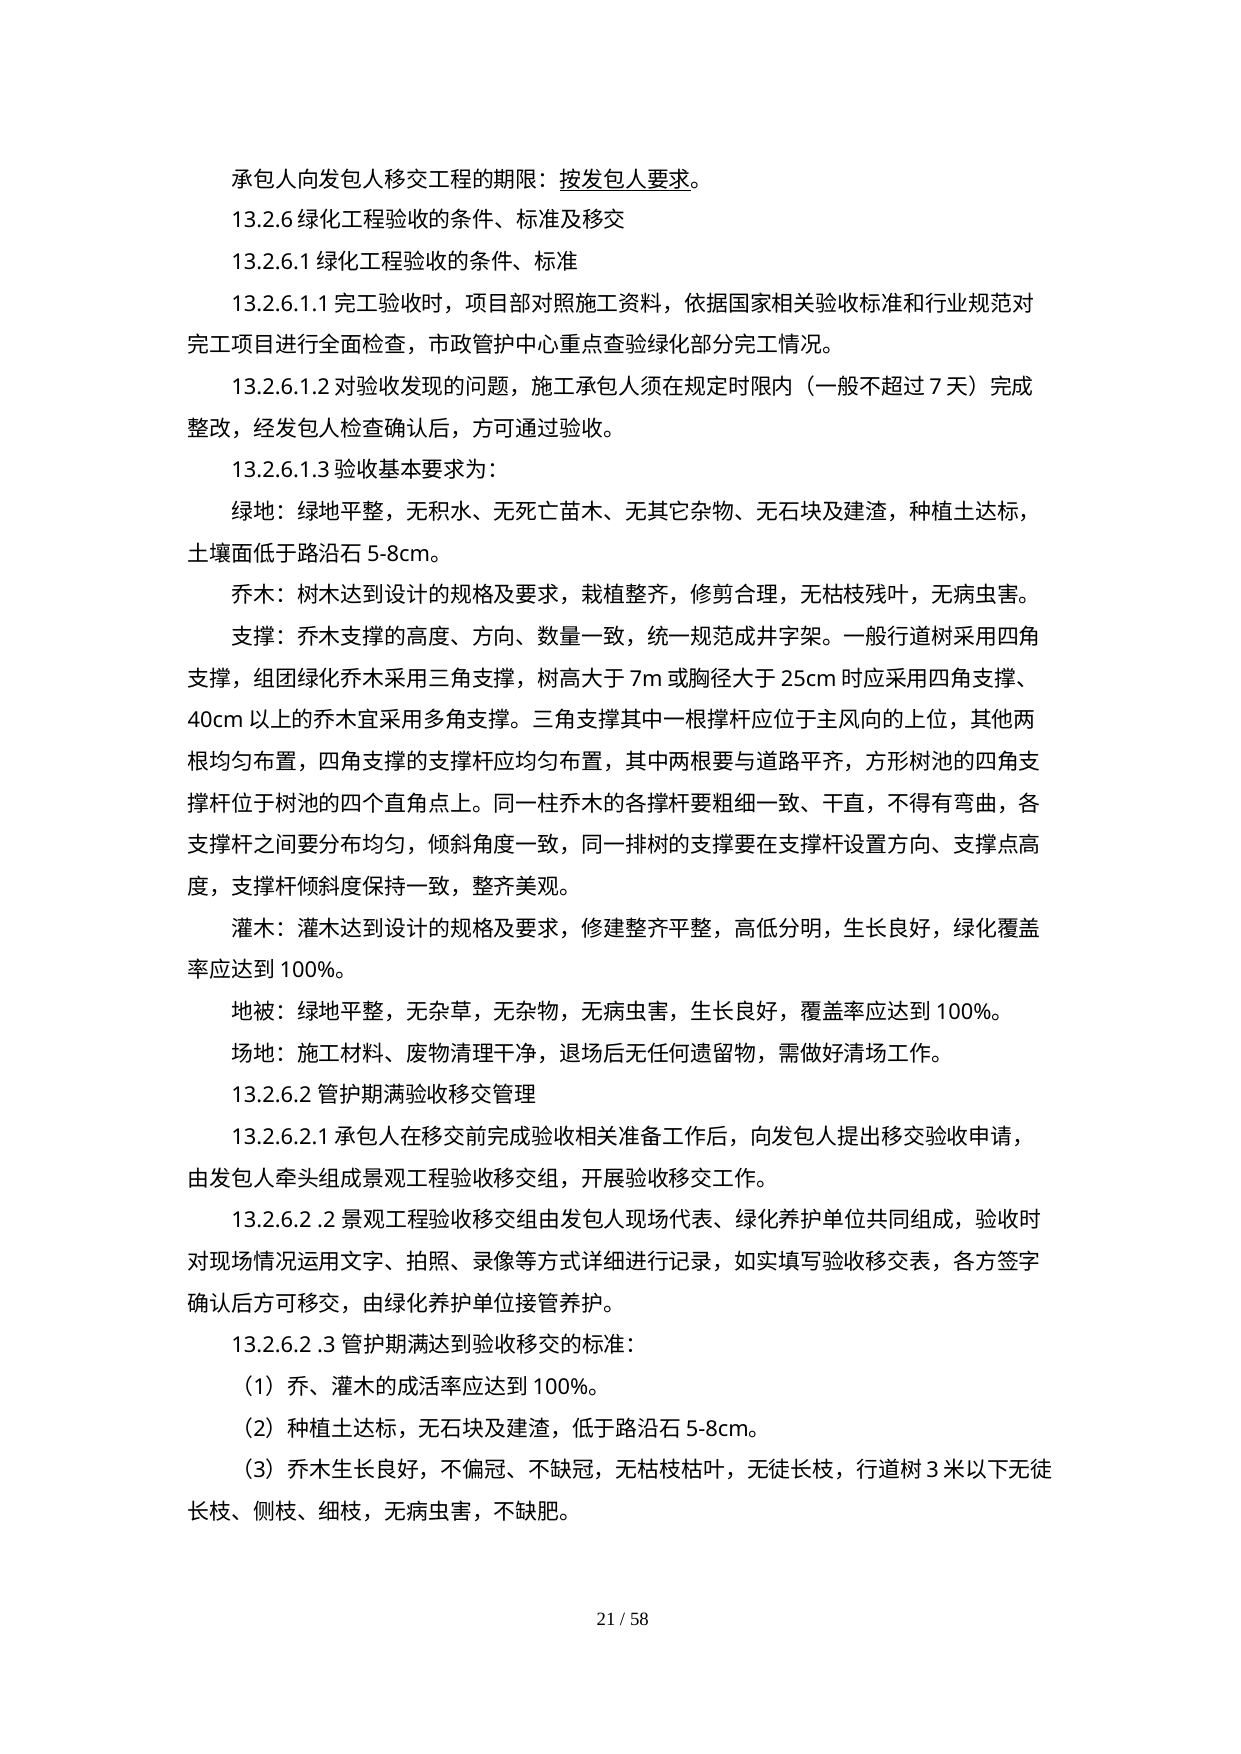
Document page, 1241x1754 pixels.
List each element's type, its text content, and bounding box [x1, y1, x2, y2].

text 13.2.6.2.1承包人在移交前完成验收相关准备工作后，向发包人提出移交验收申请，由发包人牵头组成景观工程验收移交组，开展验收移交工作。 [187, 1111, 1053, 1194]
text （3）乔木生长良好，不偏冠、不缺冠，无枯枝枯叶，无徒长枝，行道树3米以下无徒长枝、侧枝、细枝，无病虫害，不缺肥。 [187, 1444, 1053, 1528]
text 绿地：绿地平整，无积水、无死亡苗木、无其它杂物、无石块及建渣，种植土达标，土壤面低于路沿石5-8cm。 [187, 486, 1053, 569]
text 13.2.6.1绿化工程验收的条件、标准 [187, 236, 1053, 278]
text 支撑：乔木支撑的高度、方向、数量一致，统一规范成井字架。一般行道树采用四角支撑，组团绿化乔木采用三角支撑，树高大于7m或胸径大于25cm时应采用四角支撑、40cm以上的乔木宜采用多角支撑。三角支撑其中一根撑杆应位于主风向的上位，其他两根均匀布置，四角支撑的支撑杆应均匀布置，其中两根要与道路平齐，方形树池的四角支撑杆位于树池的四个直角点上。同一柱乔木的各撑杆要粗细一致、干直，不得有弯曲，各支撑杆之间要分布均匀，倾斜角度一致，同一排树的支撑要在支撑杆设置方向、支撑点高度，支撑杆倾斜度保持一致，整齐美观。 [187, 611, 1053, 903]
text 承包人向发包人移交工程的期限：按发包人要求。 [187, 162, 1053, 194]
text 13.2.6.2 .3 管护期满达到验收移交的标准： [187, 1319, 1053, 1361]
text 场地：施工材料、废物清理干净，退场后无任何遗留物，需做好清场工作。 [187, 1028, 1053, 1069]
text 13.2.6.1.3验收基本要求为： [187, 444, 1053, 486]
text 13.2.6.2 .2 景观工程验收移交组由发包人现场代表、绿化养护单位共同组成，验收时对现场情况运用文字、拍照、录像等方式详细进行记录，如实填写验收移交表，各方签字确认后方可移交，由绿化养护单位接管养护。 [187, 1194, 1053, 1319]
text 灌木：灌木达到设计的规格及要求，修建整齐平整，高低分明，生长良好，绿化覆盖率应达到100%。 [187, 903, 1053, 986]
text （1）乔、灌木的成活率应达到100%。 [187, 1361, 1053, 1403]
text 13.2.6.1.2对验收发现的问题，施工承包人须在规定时限内（一般不超过7天）完成整改，经发包人检查确认后，方可通过验收。 [187, 361, 1053, 444]
text 13.2.6绿化工程验收的条件、标准及移交 [187, 194, 1053, 236]
text 13.2.6.2 管护期满验收移交管理 [187, 1069, 1053, 1111]
text 地被：绿地平整，无杂草，无杂物，无病虫害，生长良好，覆盖率应达到100%。 [187, 986, 1053, 1028]
text 13.2.6.1.1完工验收时，项目部对照施工资料，依据国家相关验收标准和行业规范对完工项目进行全面检查，市政管护中心重点查验绿化部分完工情况。 [187, 278, 1053, 361]
text 乔木：树木达到设计的规格及要求，栽植整齐，修剪合理，无枯枝残叶，无病虫害。 [187, 569, 1053, 611]
text （2）种植土达标，无石块及建渣，低于路沿石5-8cm。 [187, 1403, 1053, 1444]
